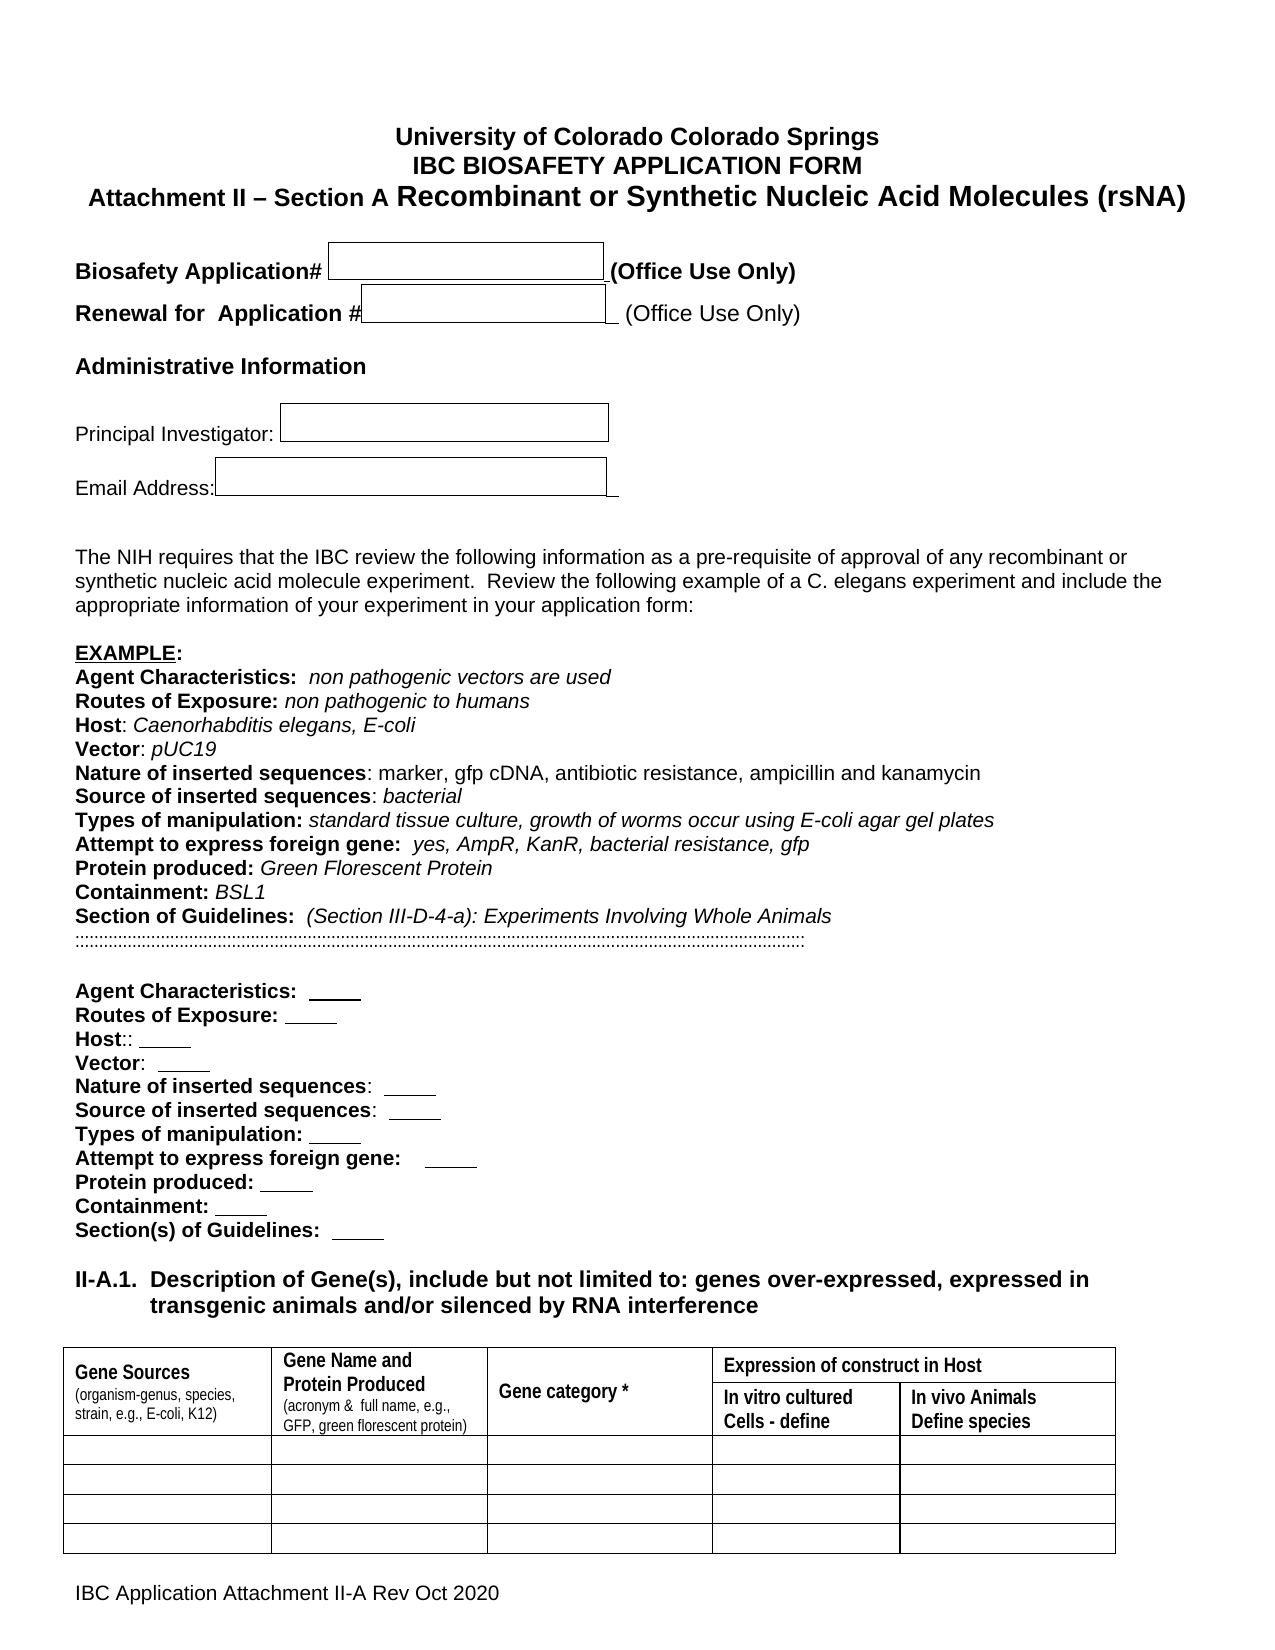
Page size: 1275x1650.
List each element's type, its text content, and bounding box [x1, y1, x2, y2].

text Renewal for Application # (Office Use Only) [75, 284, 1200, 327]
table_cell [272, 1436, 487, 1464]
text Routes of Exposure: [75, 1002, 1200, 1026]
table_cell [901, 1495, 1115, 1523]
table_cell [272, 1524, 487, 1553]
table_cell [488, 1465, 712, 1494]
table_header Expression of construct in Host [713, 1348, 1115, 1382]
text The NIH requires that the IBC review the following information as a pre-requisite of approval of any recombinant or synthetic nucleic acid molecule experiment. Review the following example of a C. elegans experiment and include the appropriate information of your experiment in your application form: [75, 545, 1200, 617]
text Protein produced: Green Florescent Protein [75, 856, 1200, 880]
text Attempt to express foreign gene: [75, 1146, 1200, 1170]
text Types of manipulation: [75, 1122, 1200, 1146]
text Nature of inserted sequences: [75, 1074, 1200, 1098]
text University of Colorado Colorado Springs [75, 122, 1200, 151]
text Agent Characteristics: non pathogenic vectors are used [75, 664, 1200, 688]
text Routes of Exposure: non pathogenic to humans [75, 688, 1200, 712]
text Source of inserted sequences: [75, 1098, 1200, 1122]
table_cell [713, 1465, 899, 1494]
text Types of manipulation: standard tissue culture, growth of worms occur using E-coli agar gel plates [75, 808, 1200, 832]
text Containment: BSL1 [75, 880, 1200, 904]
text Source of inserted sequences: bacterial [75, 784, 1200, 808]
text Vector: [75, 1050, 1200, 1074]
text Vector: pUC19 [75, 736, 1200, 760]
text :::::::::::::::::::::::::::::::::::::::::::::::::::::::::::::::::::::::::::::::::::::::::::::::::::::::::::::::::::::::::::::::::::::::::::::::::::::::::: [75, 928, 1200, 952]
table_cell [901, 1524, 1115, 1553]
table_cell [272, 1465, 487, 1494]
text EXAMPLE: [75, 641, 1200, 664]
table_cell [488, 1495, 712, 1523]
table_cell [64, 1465, 271, 1494]
text Host:: [75, 1026, 1200, 1050]
text Attachment II – Section A Recombinant or Synthetic Nucleic Acid Molecules (rsNA) [75, 179, 1200, 213]
table_cell In vitro cultured Cells - define [713, 1383, 899, 1434]
table_cell [713, 1495, 899, 1523]
table_cell [901, 1465, 1115, 1494]
table_cell [901, 1436, 1115, 1464]
text Section of Guidelines: (Section III-D-4-a): Experiments Involving Whole Animals [75, 904, 1200, 928]
text Email Address: [75, 457, 1200, 499]
text Containment: [75, 1194, 1200, 1218]
table_header Gene Name and Protein Produced (acronym & full name, e.g., GFP, green florescent protein) [272, 1348, 487, 1434]
text Host: Caenorhabditis elegans, E-coli [75, 712, 1200, 736]
table_cell [64, 1524, 271, 1553]
text IBC BIOSAFETY APPLICATION FORM [75, 151, 1200, 179]
table_cell [488, 1524, 712, 1553]
text Administrative Information [75, 353, 1200, 379]
text Principal Investigator: [75, 403, 1200, 445]
text Nature of inserted sequences: marker, gfp cDNA, antibiotic resistance, ampicillin and kanamycin [75, 760, 1200, 784]
table_cell [713, 1436, 899, 1464]
table_cell [713, 1524, 899, 1553]
table_cell [64, 1436, 271, 1464]
table_cell [64, 1495, 271, 1523]
text II-A.1. Description of Gene(s), include but not limited to: genes over-expressed, expressed in transgenic animals and/or silenced by RNA interference [75, 1266, 1200, 1319]
text Attempt to express foreign gene: yes, AmpR, KanR, bacterial resistance, gfp [75, 832, 1200, 856]
table_cell [488, 1436, 712, 1464]
text Agent Characteristics: [75, 978, 1200, 1002]
table_cell [272, 1495, 487, 1523]
text Section(s) of Guidelines: [75, 1218, 1200, 1242]
text Protein produced: [75, 1170, 1200, 1194]
text Biosafety Application# (Office Use Only) [75, 242, 1200, 284]
table_cell In vivo Animals Define species [901, 1383, 1115, 1434]
table_header Gene Sources (organism-genus, species, strain, e.g., E-coli, K12) [64, 1348, 271, 1434]
table_header Gene category * [488, 1348, 712, 1434]
